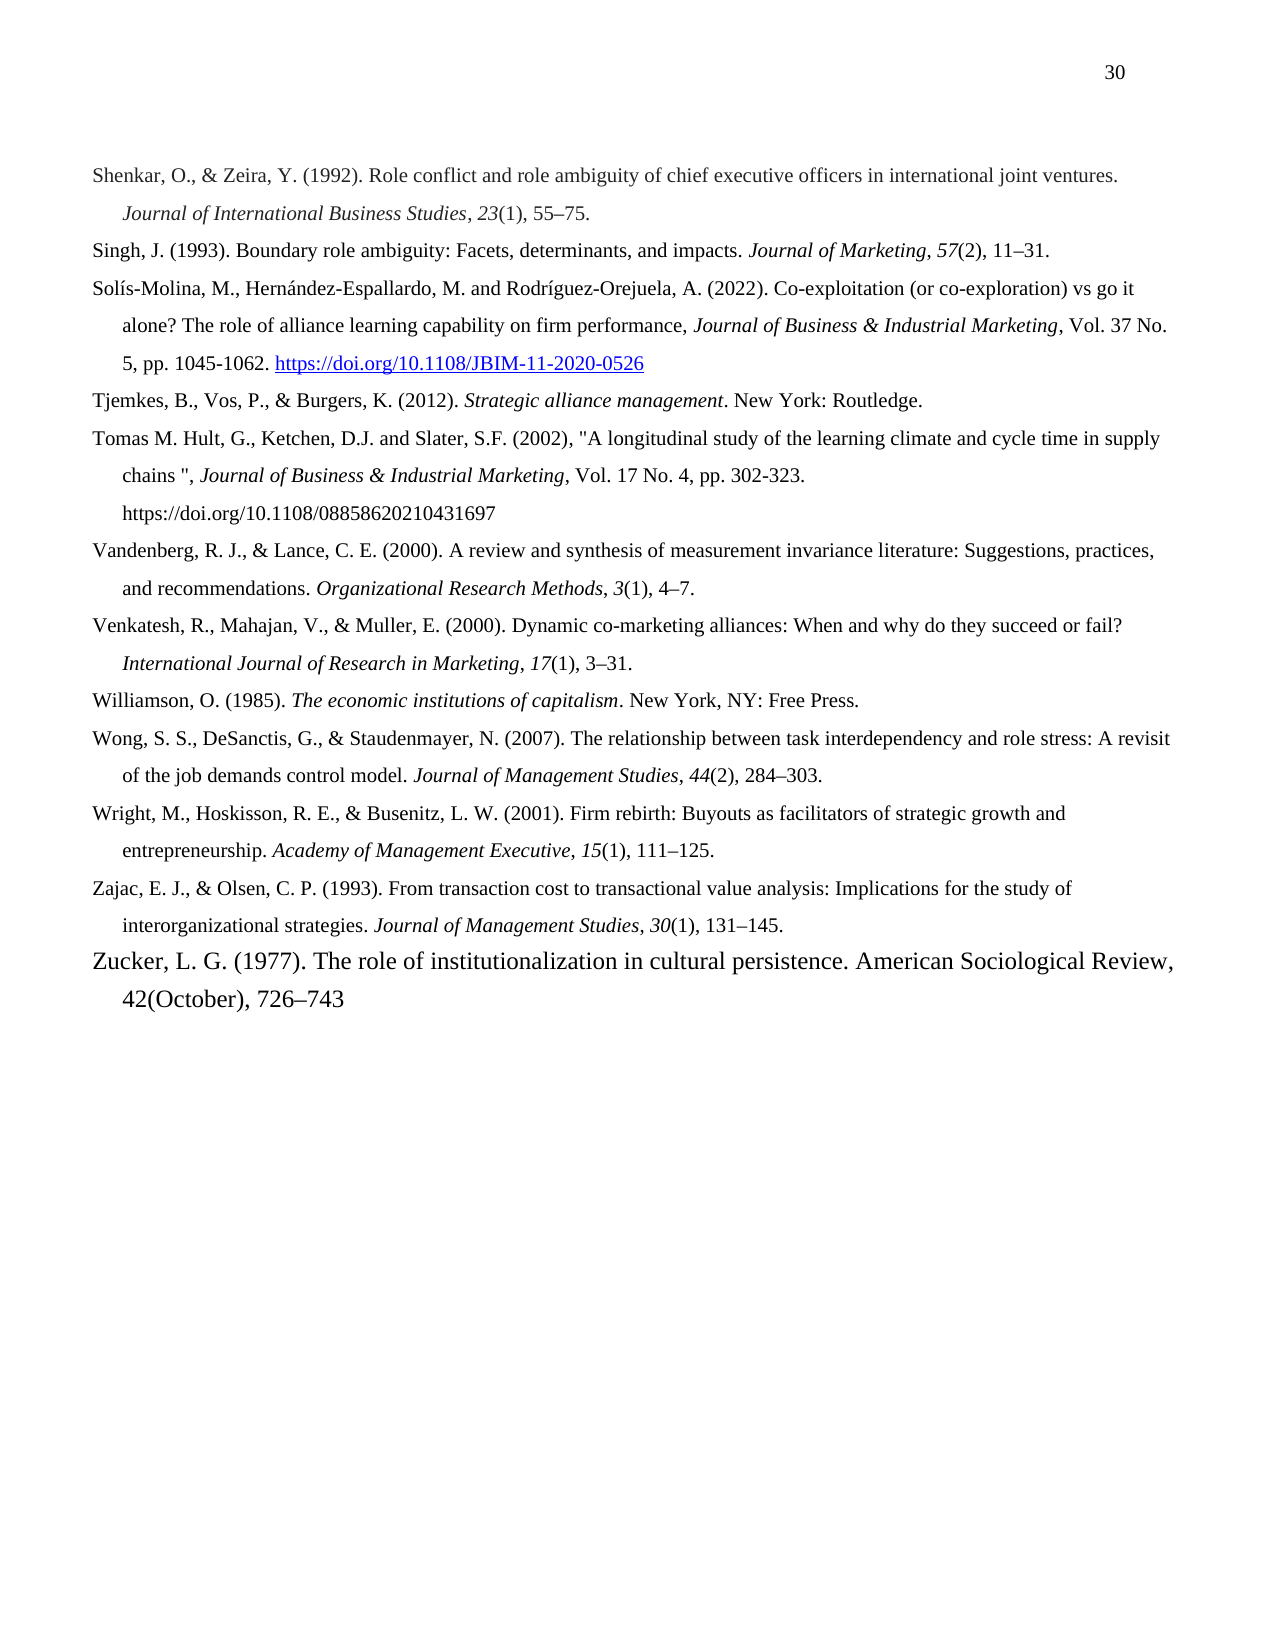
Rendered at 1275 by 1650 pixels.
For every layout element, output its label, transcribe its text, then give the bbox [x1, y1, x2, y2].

table_cell Vandenberg, R. J., & Lance, C. E. (2000). A review and synthesis of measurement invariance literature: Suggestions, practices, and recommendations. Organizational Research Methods, 3(1), 4–7. [92, 525, 1183, 600]
table_cell Wong, S. S., DeSanctis, G., & Staudenmayer, N. (2007). The relationship between task interdependency and role stress: A revisit of the job demands control model. Journal of Management Studies, 44(2), 284–303. [92, 713, 1183, 787]
table_cell Venkatesh, R., Mahajan, V., & Muller, E. (2000). Dynamic co-marketing alliances: When and why do they succeed or fail? International Journal of Research in Marketing, 17(1), 3–31. [92, 600, 1183, 675]
table_cell Zajac, E. J., & Olsen, C. P. (1993). From transaction cost to transactional value analysis: Implications for the study of interorganizational strategies. Journal of Management Studies, 30(1), 131–145. Zucker, L. G. (1977). The role of institutionalization in cultural persistence. American Sociological Review, 42(October), 726–743 [92, 863, 1183, 1012]
table_cell Shenkar, O., & Zeira, Y. (1992). Role conflict and role ambiguity of chief executive officers in international joint ventures. Journal of International Business Studies, 23(1), 55–75. [92, 150, 1183, 225]
table_cell Tjemkes, B., Vos, P., & Burgers, K. (2012). Strategic alliance management. New York: Routledge. Tomas M. Hult, G., Ketchen, D.J. and Slater, S.F. (2002), "A longitudinal study of the learning climate and cycle time in supply chains ", Journal of Business & Industrial Marketing, Vol. 17 No. 4, pp. 302-323. https://doi.org/10.1108/08858620210431697 [92, 375, 1183, 525]
table_cell Wright, M., Hoskisson, R. E., & Busenitz, L. W. (2001). Firm rebirth: Buyouts as facilitators of strategic growth and entrepreneurship. Academy of Management Executive, 15(1), 111–125. [92, 788, 1183, 862]
table_cell Singh, J. (1993). Boundary role ambiguity: Facets, determinants, and impacts. Journal of Marketing, 57(2), 11–31. Solís-Molina, M., Hernández-Espallardo, M. and Rodríguez-Orejuela, A. (2022). Co-exploitation (or co-exploration) vs go it alone? The role of alliance learning capability on firm performance, Journal of Business & Industrial Marketing, Vol. 37 No. 5, pp. 1045-1062. https://doi.org/10.1108/JBIM-11-2020-0526 [92, 225, 1183, 375]
table_cell Williamson, O. (1985). The economic institutions of capitalism. New York, NY: Free Press. [92, 675, 1183, 712]
